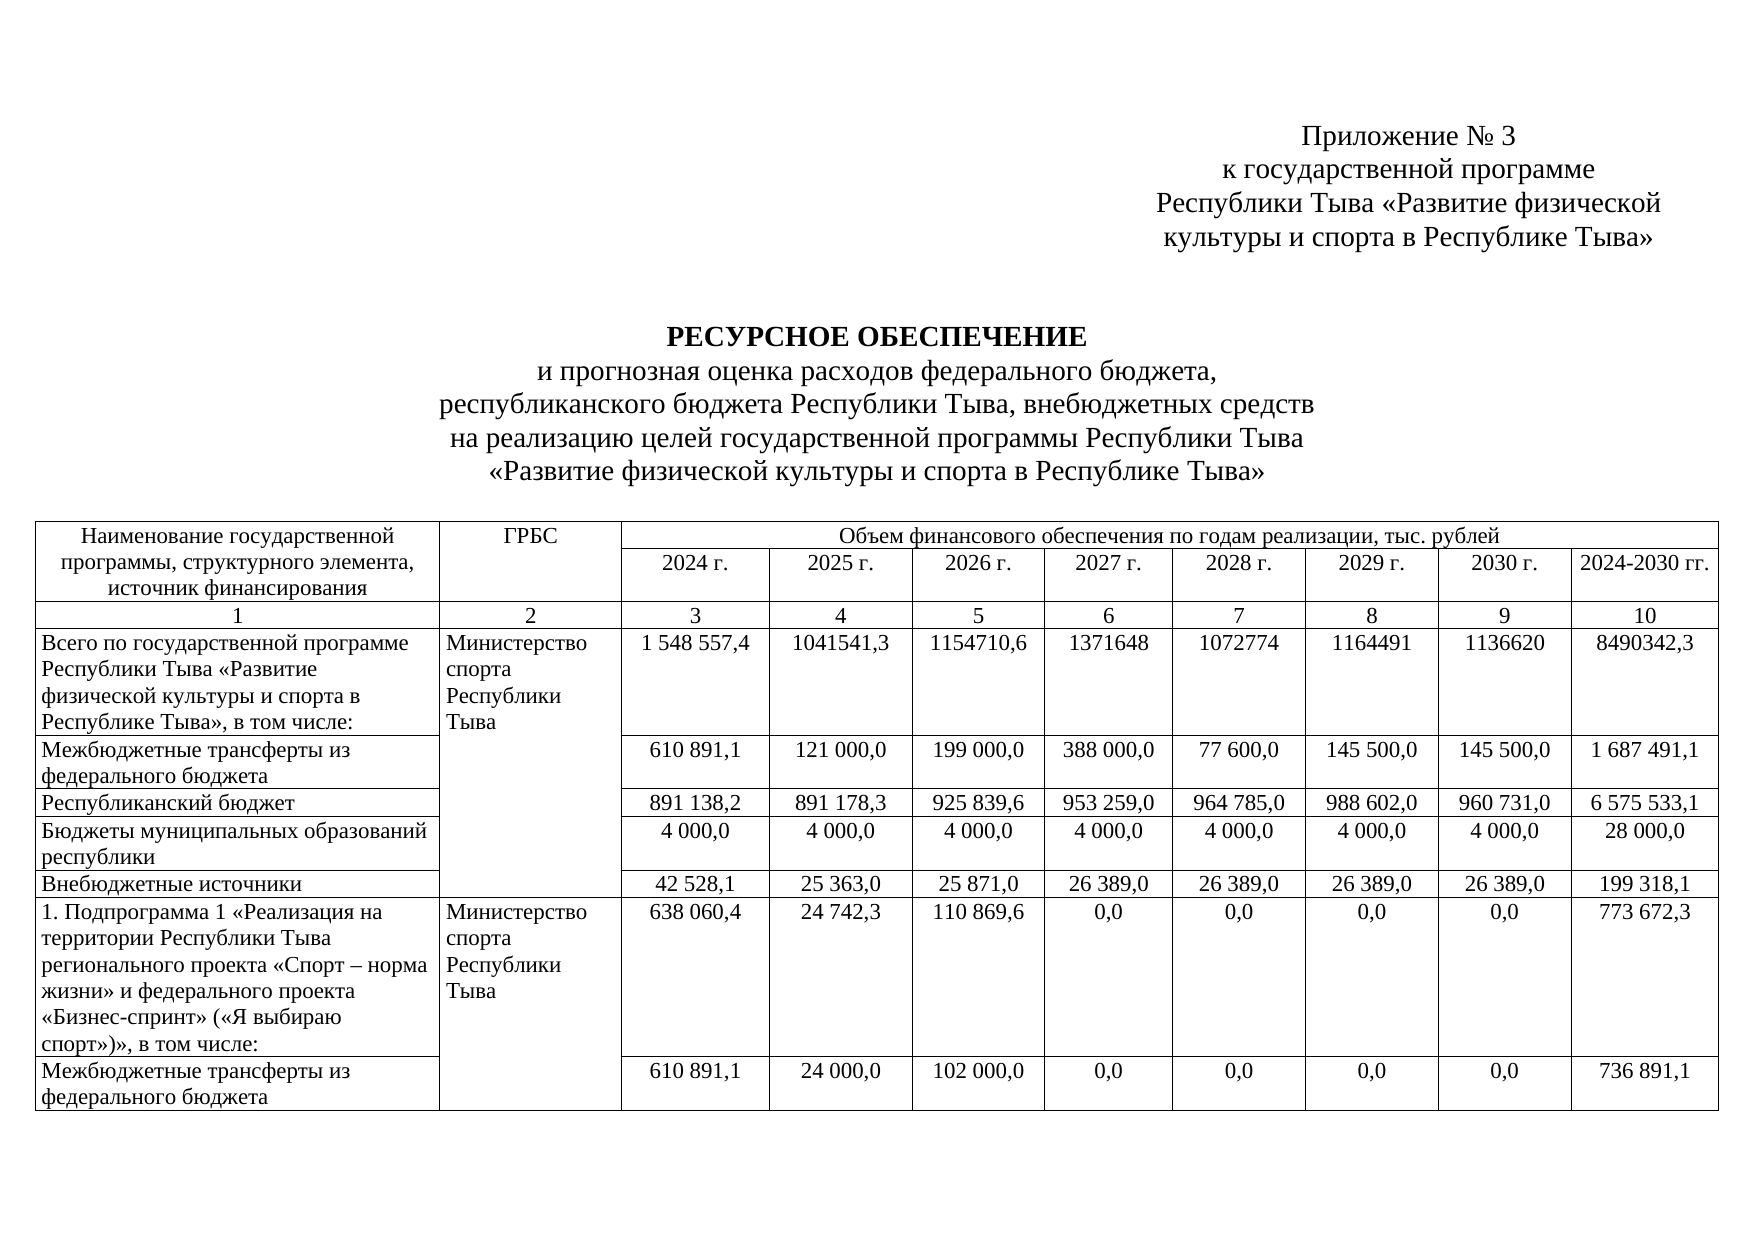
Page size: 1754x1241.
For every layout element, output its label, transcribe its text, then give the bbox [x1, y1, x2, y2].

table_cell 2024 г. [622, 549, 769, 601]
table_cell 1 548 557,4 [622, 629, 769, 734]
table_cell 3 [622, 602, 769, 628]
table_cell 9 [1439, 602, 1571, 628]
table_cell 736 891,1 [1572, 1057, 1718, 1110]
table_cell Всего по государственной программе Республики Тыва «Развитие физической культуры и спорта в Республике Тыва», в том числе: [36, 629, 439, 734]
table_cell 2026 г. [913, 549, 1044, 601]
table_cell 2030 г. [1439, 549, 1571, 601]
table_cell 1164491 [1306, 629, 1438, 734]
table_cell 2024-2030 гг. [1572, 549, 1718, 601]
text Республики Тыва «Развитие физической [1122, 185, 1695, 219]
table_cell 891 178,3 [770, 789, 912, 816]
table_cell 199 000,0 [913, 736, 1044, 788]
table_cell 4 000,0 [770, 817, 912, 869]
table_cell 2029 г. [1306, 549, 1438, 601]
table_cell 4 000,0 [1045, 817, 1172, 869]
table_cell Межбюджетные трансферты из федерального бюджета [36, 1057, 439, 1110]
table_cell 1072774 [1173, 629, 1305, 734]
text культуры и спорта в Республике Тыва» [1122, 219, 1695, 252]
table_cell 1136620 [1439, 629, 1571, 734]
table_cell 2025 г. [770, 549, 912, 601]
table_cell 8 [1306, 602, 1438, 628]
table_header Объем финансового обеспечения по годам реализации, тыс. рублей [622, 522, 1718, 548]
table_header Наименование государственной программы, структурного элемента, источник финансирования [36, 522, 439, 601]
table_cell 925 839,6 [913, 789, 1044, 816]
table_cell 4 000,0 [913, 817, 1044, 869]
table_cell 0,0 [1306, 898, 1438, 1056]
table_cell 145 500,0 [1306, 736, 1438, 788]
table_cell 145 500,0 [1439, 736, 1571, 788]
table_cell 42 528,1 [622, 871, 769, 897]
text и прогнозная оценка расходов федерального бюджета, [59, 353, 1695, 386]
table_cell 953 259,0 [1045, 789, 1172, 816]
table_cell 891 138,2 [622, 789, 769, 816]
table_cell 2028 г. [1173, 549, 1305, 601]
table_cell 5 [913, 602, 1044, 628]
table_cell 25 871,0 [913, 871, 1044, 897]
table_cell 1 [36, 602, 439, 628]
table_cell 26 389,0 [1045, 871, 1172, 897]
table_cell Республиканский бюджет [36, 789, 439, 816]
table_cell 1 687 491,1 [1572, 736, 1718, 788]
table_cell 6 575 533,1 [1572, 789, 1718, 816]
table_cell 1371648 [1045, 629, 1172, 734]
table_cell 610 891,1 [622, 736, 769, 788]
table_cell 77 600,0 [1173, 736, 1305, 788]
table_cell Межбюджетные трансферты из федерального бюджета [36, 736, 439, 788]
table_cell 964 785,0 [1173, 789, 1305, 816]
table_cell 26 389,0 [1173, 871, 1305, 897]
table_cell 2 [440, 602, 621, 628]
table_cell 4 000,0 [1439, 817, 1571, 869]
table_cell 638 060,4 [622, 898, 769, 1056]
table_cell 610 891,1 [622, 1057, 769, 1110]
table_cell 1. Подпрограмма 1 «Реализация на территории Республики Тыва регионального проекта «Спорт – норма жизни» и федерального проекта «Бизнес-спринт» («Я выбираю спорт»)», в том числе: [36, 898, 439, 1056]
table_cell Министерство спорта Республики Тыва [440, 898, 621, 1110]
text на реализацию целей государственной программы Республики Тыва [59, 420, 1695, 453]
table_cell 0,0 [1439, 898, 1571, 1056]
table_cell 960 731,0 [1439, 789, 1571, 816]
table_cell 10 [1572, 602, 1718, 628]
table_cell Бюджеты муниципальных образований республики [36, 817, 439, 869]
table_cell 8490342,3 [1572, 629, 1718, 734]
table_cell 0,0 [1173, 898, 1305, 1056]
table_cell 4 000,0 [1173, 817, 1305, 869]
table_cell 26 389,0 [1439, 871, 1571, 897]
table_cell 2027 г. [1045, 549, 1172, 601]
table_cell 4 000,0 [622, 817, 769, 869]
table_cell 988 602,0 [1306, 789, 1438, 816]
table_cell Министерство спорта Республики Тыва [440, 629, 621, 897]
table_cell 0,0 [1045, 898, 1172, 1056]
table_cell 24 742,3 [770, 898, 912, 1056]
table_cell 0,0 [1439, 1057, 1571, 1110]
text РЕСУРСНОЕ ОБЕСПЕЧЕНИЕ [59, 319, 1695, 353]
table_header ГРБС [440, 522, 621, 601]
table_cell 0,0 [1173, 1057, 1305, 1110]
table_cell 1041541,3 [770, 629, 912, 734]
table_cell 28 000,0 [1572, 817, 1718, 869]
table_cell 102 000,0 [913, 1057, 1044, 1110]
table_cell 388 000,0 [1045, 736, 1172, 788]
table_cell 26 389,0 [1306, 871, 1438, 897]
text республиканского бюджета Республики Тыва, внебюджетных средств [59, 386, 1695, 420]
text к государственной программе [1122, 152, 1695, 185]
table_cell 4 000,0 [1306, 817, 1438, 869]
text Приложение № 3 [1122, 118, 1695, 152]
table_cell 121 000,0 [770, 736, 912, 788]
table_cell 110 869,6 [913, 898, 1044, 1056]
table_cell 24 000,0 [770, 1057, 912, 1110]
table_cell 0,0 [1045, 1057, 1172, 1110]
table_cell 199 318,1 [1572, 871, 1718, 897]
table_cell 25 363,0 [770, 871, 912, 897]
text «Развитие физической культуры и спорта в Республике Тыва» [59, 453, 1695, 487]
table_cell 1154710,6 [913, 629, 1044, 734]
table_cell 7 [1173, 602, 1305, 628]
table_cell 773 672,3 [1572, 898, 1718, 1056]
table_cell Внебюджетные источники [36, 871, 439, 897]
table_cell 4 [770, 602, 912, 628]
table_cell 0,0 [1306, 1057, 1438, 1110]
table_cell 6 [1045, 602, 1172, 628]
